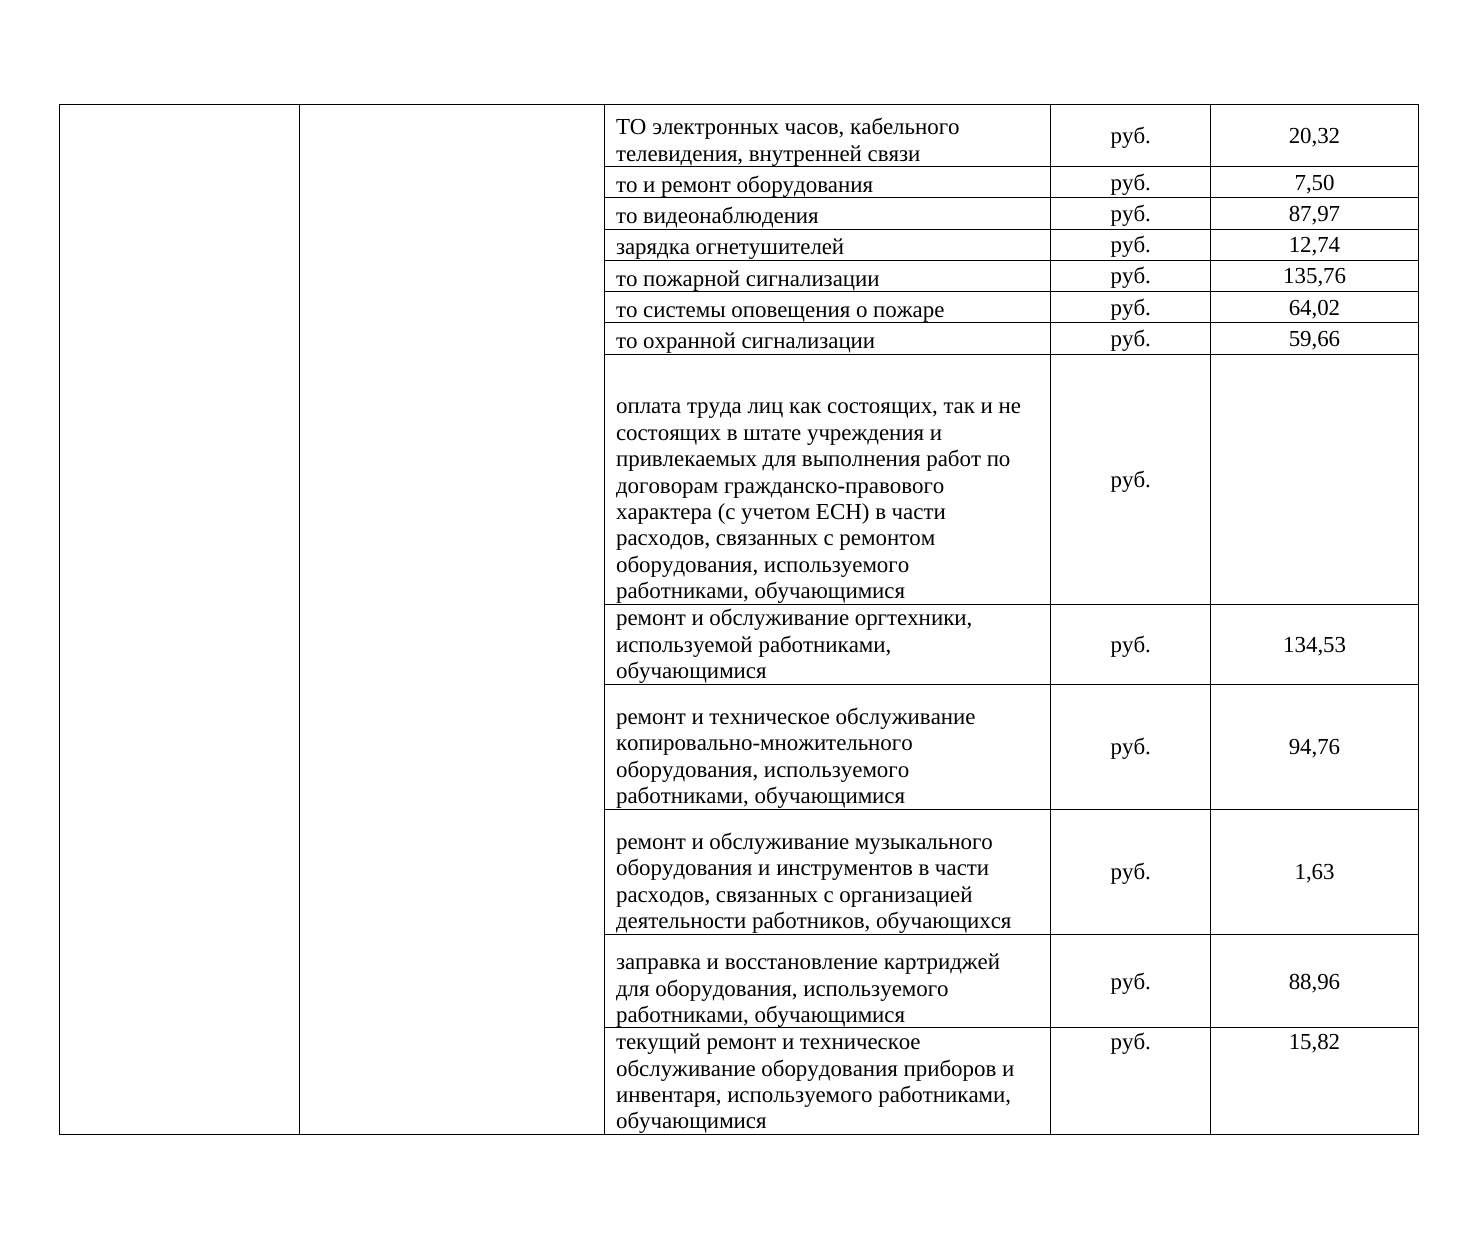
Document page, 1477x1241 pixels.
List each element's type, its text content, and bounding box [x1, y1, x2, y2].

table_cell руб. [1051, 323, 1210, 353]
table_cell руб. [1051, 1028, 1210, 1134]
table_cell 15,82 [1211, 1028, 1418, 1134]
table_cell руб. [1051, 935, 1210, 1027]
table_cell 135,76 [1211, 261, 1418, 291]
table_cell то системы оповещения о пожаре [605, 292, 1050, 322]
table_cell ремонт и обслуживание оргтехники, используемой работниками, обучающимися [605, 605, 1050, 683]
table_cell 87,97 [1211, 198, 1418, 228]
table_cell руб. [1051, 105, 1210, 166]
table_cell 59,66 [1211, 323, 1418, 353]
table_cell 12,74 [1211, 230, 1418, 260]
table_cell руб. [1051, 261, 1210, 291]
table_cell текущий ремонт и техническое обслуживание оборудования приборов и инвентаря, используемого работниками, обучающимися [605, 1028, 1050, 1134]
table_cell руб. [1051, 685, 1210, 808]
table_cell руб. [1051, 605, 1210, 683]
table_cell 1,63 [1211, 810, 1418, 933]
table_cell ремонт и обслуживание музыкального оборудования и инструментов в части расходов, связанных с организацией деятельности работников, обучающихся [605, 810, 1050, 933]
table_cell руб. [1051, 355, 1210, 603]
table_cell 134,53 [1211, 605, 1418, 683]
table_cell 20,32 [1211, 105, 1418, 166]
table_cell 7,50 [1211, 167, 1418, 197]
table_cell ТО электронных часов, кабельного телевидения, внутренней связи [605, 105, 1050, 166]
table_cell заправка и восстановление картриджей для оборудования, используемого работниками, обучающимися [605, 935, 1050, 1027]
table_cell ремонт и техническое обслуживание копировально-множительного оборудования, используемого работниками, обучающимися [605, 685, 1050, 808]
table_cell то охранной сигнализации [605, 323, 1050, 353]
table_cell руб. [1051, 167, 1210, 197]
table_cell 64,02 [1211, 292, 1418, 322]
table_cell то и ремонт оборудования [605, 167, 1050, 197]
table_cell то пожарной сигнализации [605, 261, 1050, 291]
table_cell оплата труда лиц как состоящих, так и не состоящих в штате учреждения и привлекаемых для выполнения работ по договорам гражданско-правового характера (с учетом ЕСН) в части расходов, связанных с ремонтом оборудования, используемого работниками, обучающимися [605, 355, 1050, 603]
table_cell зарядка огнетушителей [605, 230, 1050, 260]
table_cell руб. [1051, 230, 1210, 260]
table_cell 94,76 [1211, 685, 1418, 808]
table_cell [1211, 355, 1418, 603]
table_cell руб. [1051, 292, 1210, 322]
table_cell руб. [1051, 810, 1210, 933]
table_cell 88,96 [1211, 935, 1418, 1027]
table_cell руб. [1051, 198, 1210, 228]
table_cell то видеонаблюдения [605, 198, 1050, 228]
